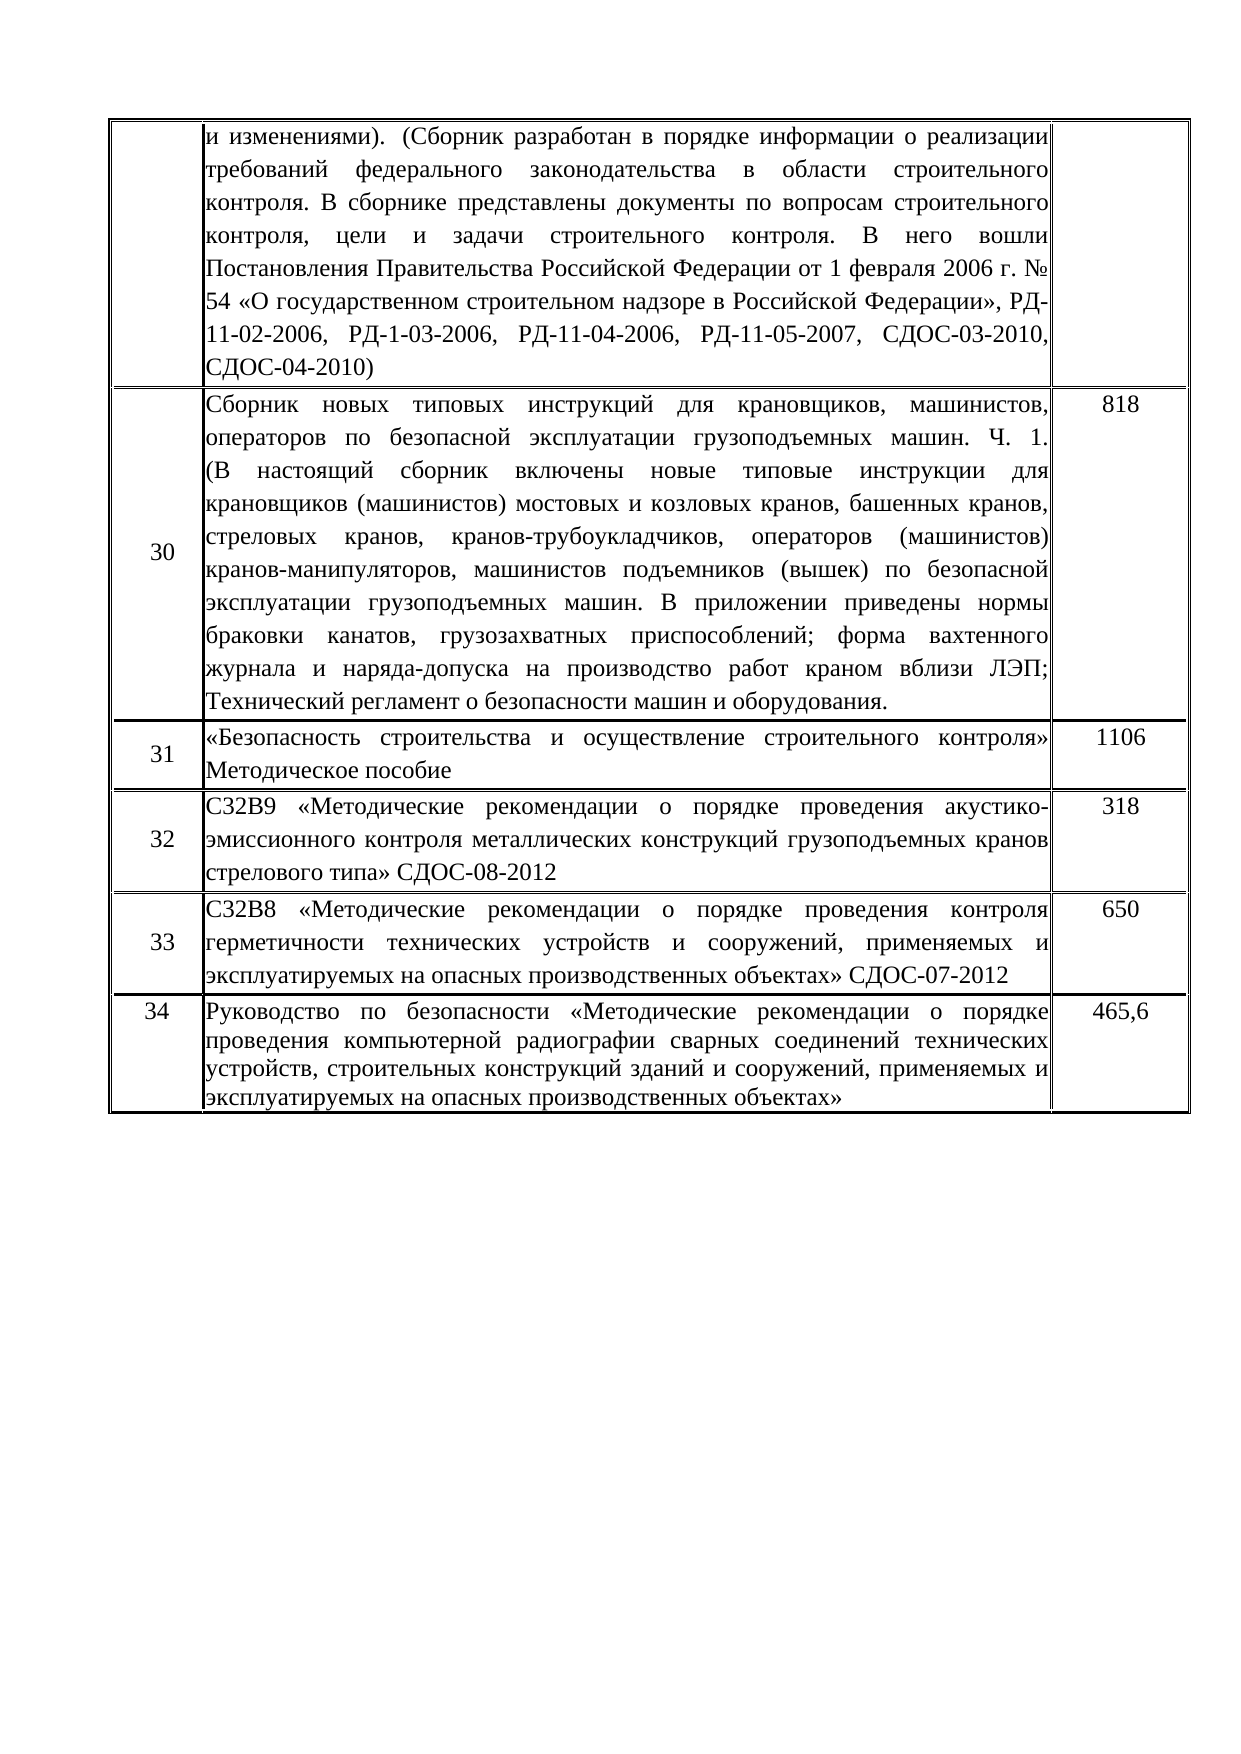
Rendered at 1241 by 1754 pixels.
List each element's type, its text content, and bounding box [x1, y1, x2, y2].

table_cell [203, 122, 1052, 386]
table_cell Сборник новых типовых инструкций для крановщиков, машинистов, операторов по безопасной эксплуатации грузоподъемных машин. Ч. 1. (В настоящий сборник включены новые типовые инструкции для крановщиков (машинистов) мостовых и козловых кранов, башенных кранов, стреловых кранов, кранов-трубоукладчиков, операторов (машинистов) кранов-манипуляторов, машинистов подъемников (вышек) по безопасной эксплуатации грузоподъемных машин. В приложении приведены нормы браковки канатов, грузозахватных приспособлений; форма вахтенного журнала и наряда-допуска на производство работ краном вблизи ЛЭП; Технический регламент о безопасности машин и оборудования. [205, 389, 1050, 719]
table_cell С32В9 «Методические рекомендации о порядке проведения акустико-эмиссионного контроля металлических конструкций грузоподъемных кранов стрелового типа» СДОС-08-2012 [205, 792, 1050, 891]
table_cell 465,6 [1052, 993, 1189, 1111]
table_cell 29 [112, 120, 203, 386]
table_cell 33 [110, 891, 203, 993]
table_cell «Безопасность строительства и осуществление строительного контроля» Методическое пособие [205, 722, 1050, 788]
table_cell 34 [110, 993, 203, 1111]
table_cell Руководство по безопасности «Методические рекомендации о порядке проведения компьютерной радиографии сварных соединений технических устройств, строительных конструкций зданий и сооружений, применяемых и эксплуатируемых на опасных производственных объектах» [203, 996, 1052, 1111]
table_cell 318 [1053, 788, 1188, 891]
table_cell 30 [110, 386, 203, 719]
table_cell 31 [112, 719, 202, 788]
table_cell 1106 [1053, 719, 1188, 788]
table_cell С32В8 «Методические рекомендации о порядке проведения контроля герметичности технических устройств и сооружений, применяемых и эксплуатируемых на опасных производственных объектах» СДОС-07-2012 [205, 894, 1050, 993]
table_cell 818 [1052, 386, 1189, 719]
table_cell 650 [1052, 891, 1189, 993]
table_cell 612 [1052, 122, 1188, 386]
table_cell 32 [112, 788, 202, 891]
